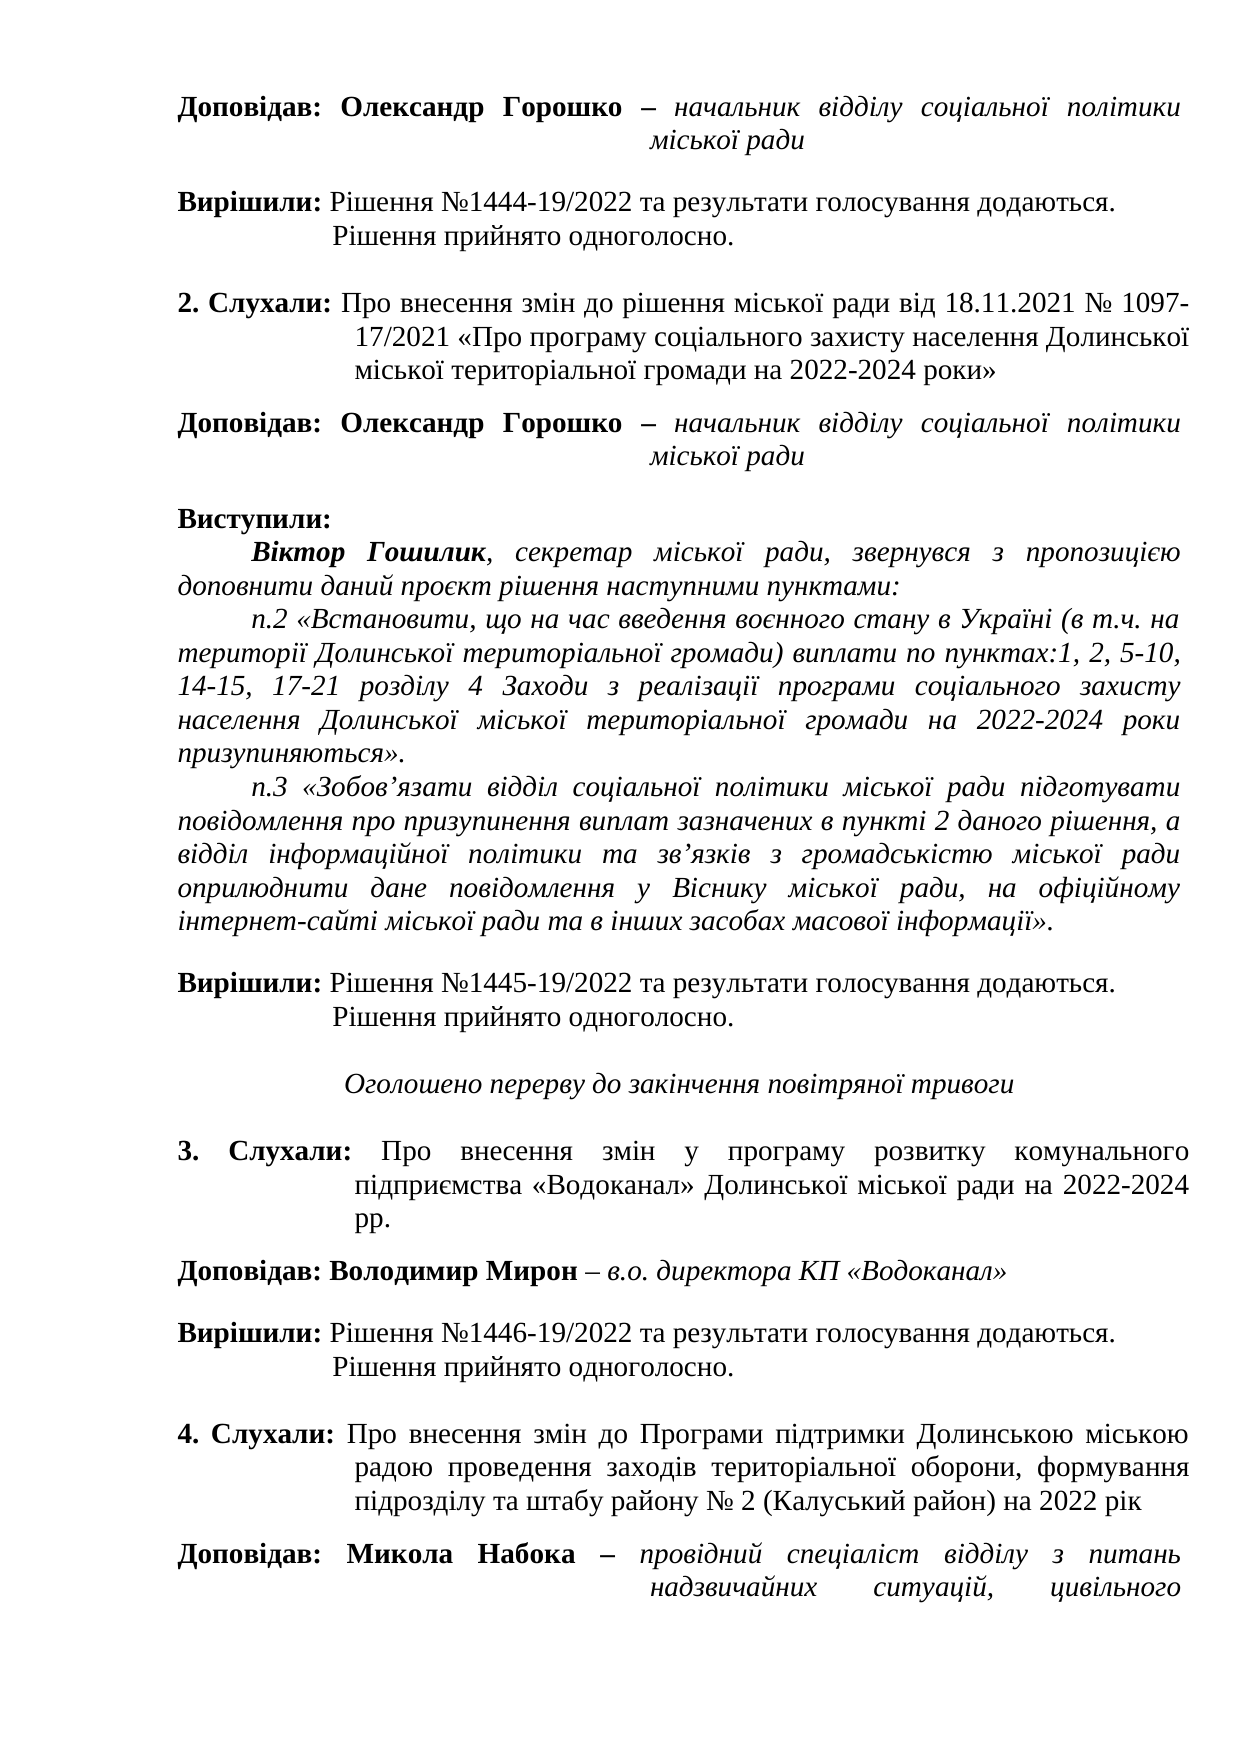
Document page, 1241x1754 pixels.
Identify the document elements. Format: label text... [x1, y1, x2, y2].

text 2. Слухали: Про внесення змін до рішення міської ради від 18.11.2021 № 1097-17/2021 «Про програму соціального захисту населення Долинської міської територіальної громади на 2022-2024 роки» [177, 285, 1190, 386]
text п.2 «Встановити, що на час введення воєнного стану в Україні (в т.ч. на території Долинської територіальної громади) виплати по пунктах:1, 2, 5-10, 14-15, 17-21 розділу 4 Заходи з реалізації програми соціального захисту населення Долинської міської територіальної громади на 2022-2024 роки призупиняються». [177, 601, 1181, 769]
text Виступили: [177, 501, 1181, 534]
text 4. Слухали: Про внесення змін до Програми підтримки Долинською міською радою проведення заходів територіальної оборони, формування підрозділу та штабу району № 2 (Калуський район) на 2022 рік [177, 1416, 1190, 1517]
text 3. Слухали: Про внесення змін у програму розвитку комунального підприємства «Водоканал» Долинської міської ради на 2022-2024 рр. [177, 1133, 1190, 1234]
text Вирішили: Рішення №1444-19/2022 та результати голосування додаються. [177, 184, 1181, 218]
text Рішення прийнято одноголосно. [177, 1349, 1181, 1382]
text Вирішили: Рішення №1446-19/2022 та результати голосування додаються. [177, 1315, 1181, 1349]
text Доповідав: Олександр Горошко – начальник відділу соціальної політики міської ради [177, 89, 1181, 156]
text Доповідав: Олександр Горошко – начальник відділу соціальної політики міської ради [177, 405, 1181, 472]
text Віктор Гошилик, секретар міської ради, звернувся з пропозицією доповнити даний проєкт рішення наступними пунктами: [177, 534, 1181, 601]
text Вирішили: Рішення №1445-19/2022 та результати голосування додаються. [177, 966, 1181, 999]
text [177, 1536, 1181, 1603]
text Оголошено перерву до закінчення повітряної тривоги [177, 1066, 1181, 1100]
text Рішення прийнято одноголосно. [177, 999, 1181, 1033]
text Доповідав: Володимир Мирон – в.о. директора КП «Водоканал» [177, 1253, 1181, 1287]
text Рішення прийнято одноголосно. [177, 218, 1181, 252]
text п.3 «Зобов’язати відділ соціальної політики міської ради підготувати повідомлення про призупинення виплат зазначених в пункті 2 даного рішення, а відділ інформаційної політики та зв’язків з громадськістю міської ради оприлюднити дане повідомлення у Віснику міської ради, на офіційному інтернет-сайті міської ради та в інших засобах масової інформації». [177, 769, 1181, 937]
